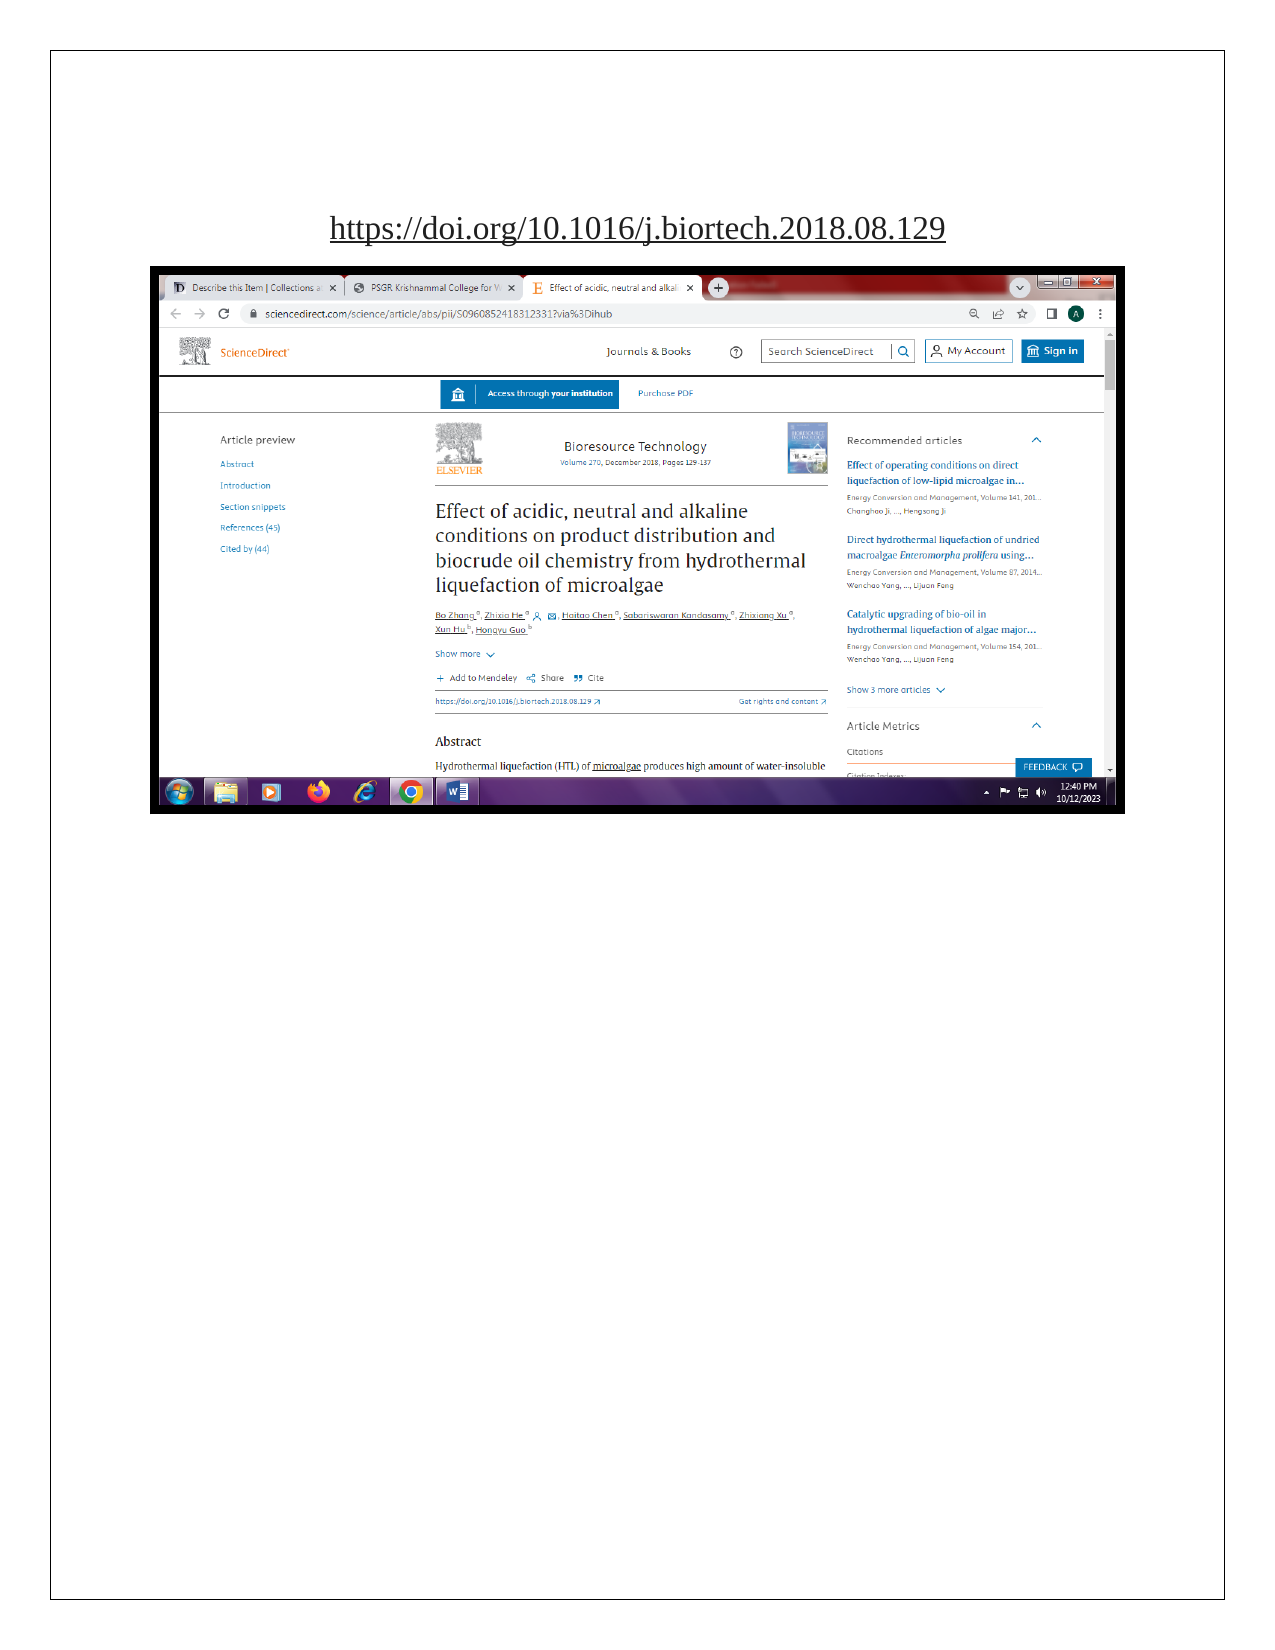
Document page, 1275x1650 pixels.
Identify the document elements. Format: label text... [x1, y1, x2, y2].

picture [159, 275, 1116, 805]
text https://doi.org/10.1016/j.biortech.2018.08.129 [150, 208, 1125, 246]
